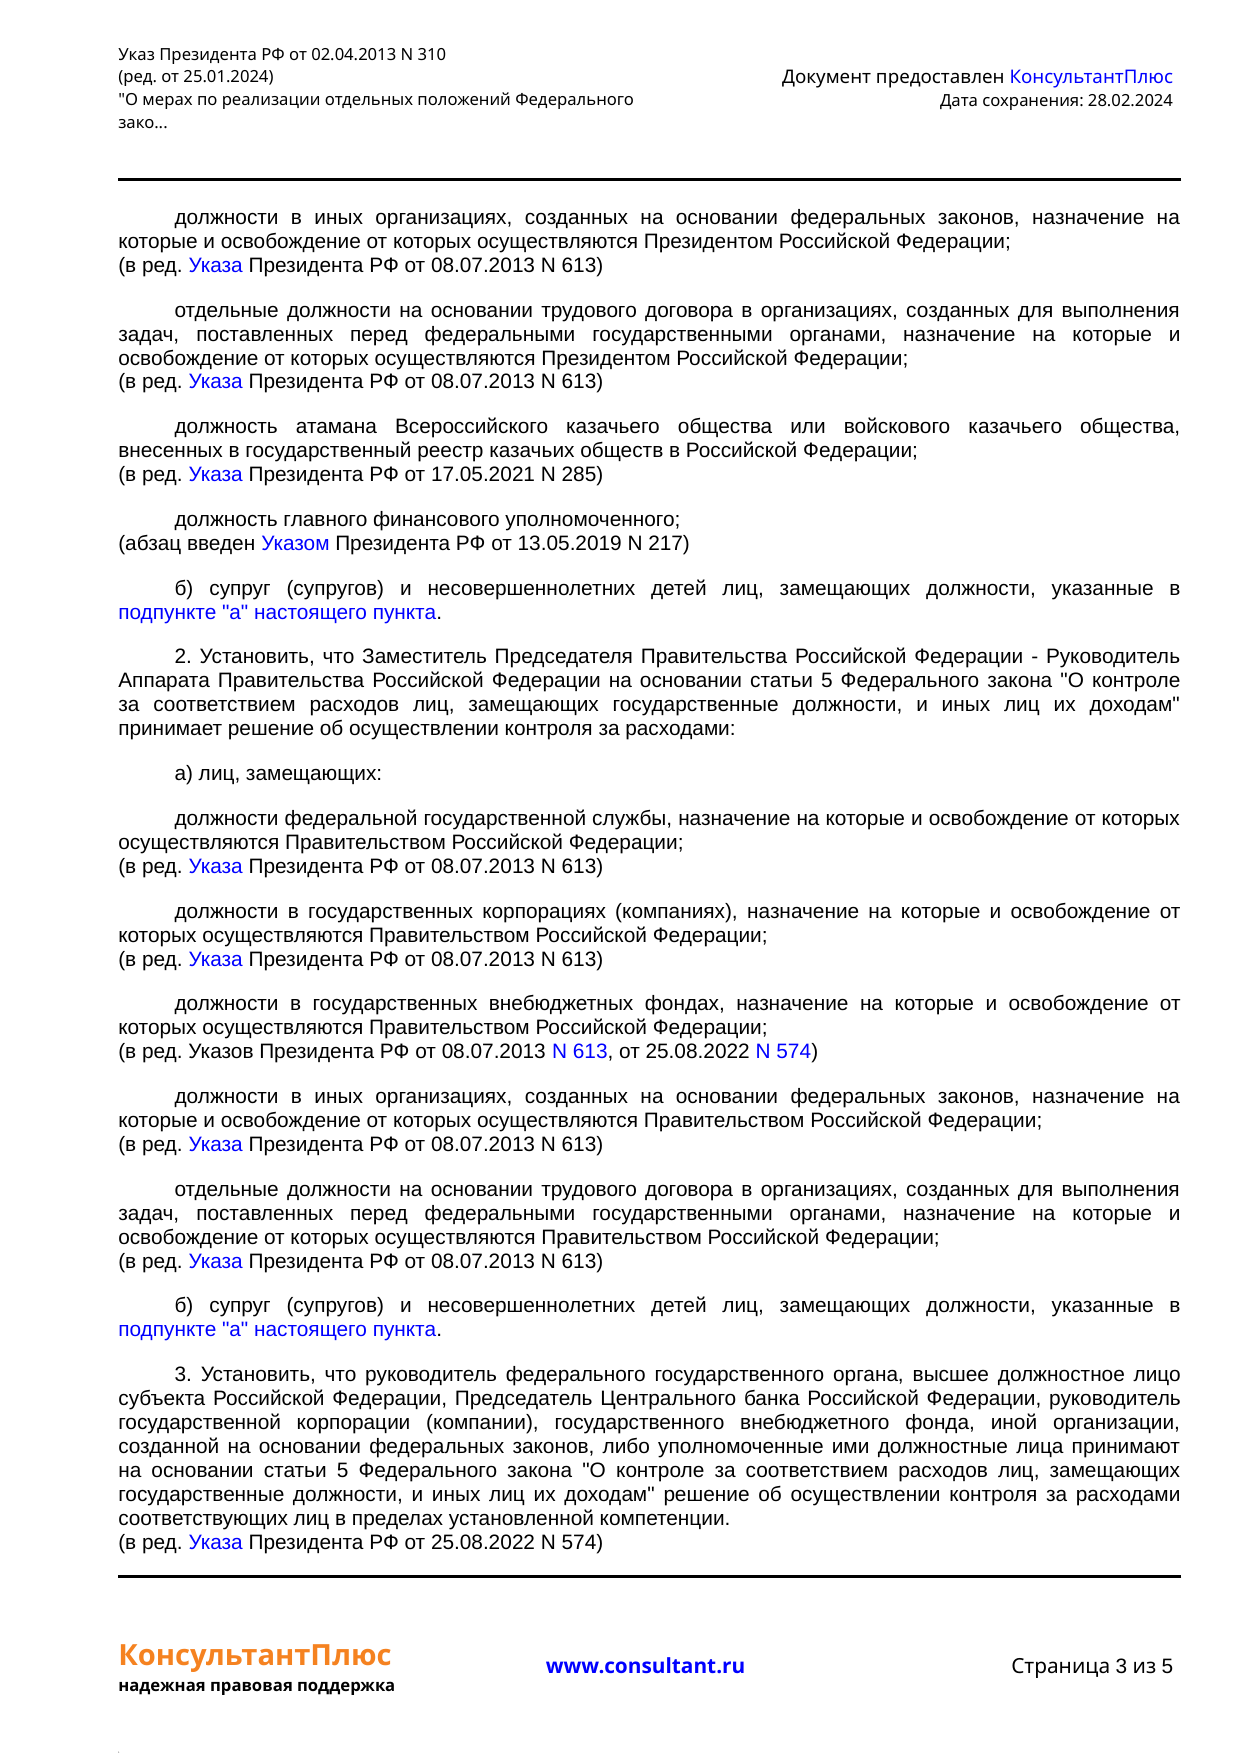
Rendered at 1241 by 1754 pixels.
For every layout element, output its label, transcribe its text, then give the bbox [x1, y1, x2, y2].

text (в ред. Указа Президента РФ от 08.07.2013 N 613) [118, 369, 1181, 393]
text отдельные должности на основании трудового договора в организациях, созданных для выполнения задач, поставленных перед федеральными государственными органами, назначение на которые и освобождение от которых осуществляются Правительством Российской Федерации; [118, 1177, 1181, 1248]
text (в ред. Указа Президента РФ от 08.07.2013 N 613) [118, 946, 1181, 970]
text (в ред. Указов Президента РФ от 08.07.2013 N 613, от 25.08.2022 N 574) [118, 1039, 1181, 1063]
text должность главного финансового уполномоченного; [118, 507, 1181, 531]
text (в ред. Указа Президента РФ от 17.05.2021 N 285) [118, 462, 1181, 486]
text 3. Установить, что руководитель федерального государственного органа, высшее должностное лицо субъекта Российской Федерации, Председатель Центрального банка Российской Федерации, руководитель государственной корпорации (компании), государственного внебюджетного фонда, иной организации, созданной на основании федеральных законов, либо уполномоченные ими должностные лица принимают на основании статьи 5 Федерального закона "О контроле за соответствием расходов лиц, замещающих государственные должности, и иных лиц их доходам" решение об осуществлении контроля за расходами соответствующих лиц в пределах установленной компетенции. [118, 1362, 1181, 1530]
text (в ред. Указа Президента РФ от 08.07.2013 N 613) [118, 854, 1181, 878]
text (в ред. Указа Президента РФ от 08.07.2013 N 613) [118, 1248, 1181, 1272]
text должности в государственных внебюджетных фондах, назначение на которые и освобождение от которых осуществляются Правительством Российской Федерации; [118, 991, 1181, 1039]
text 2. Установить, что Заместитель Председателя Правительства Российской Федерации - Руководитель Аппарата Правительства Российской Федерации на основании статьи 5 Федерального закона "О контроле за соответствием расходов лиц, замещающих государственные должности, и иных лиц их доходам" принимает решение об осуществлении контроля за расходами: [118, 644, 1181, 740]
text (абзац введен Указом Президента РФ от 13.05.2019 N 217) [118, 531, 1181, 555]
text (в ред. Указа Президента РФ от 08.07.2013 N 613) [118, 253, 1181, 277]
text б) супруг (супругов) и несовершеннолетних детей лиц, замещающих должности, указанные в подпункте "а" настоящего пункта. [118, 576, 1181, 623]
text (в ред. Указа Президента РФ от 25.08.2022 N 574) [118, 1530, 1181, 1554]
text (в ред. Указа Президента РФ от 08.07.2013 N 613) [118, 1132, 1181, 1156]
text должности в иных организациях, созданных на основании федеральных законов, назначение на которые и освобождение от которых осуществляются Правительством Российской Федерации; [118, 1084, 1181, 1132]
text должности в иных организациях, созданных на основании федеральных законов, назначение на которые и освобождение от которых осуществляются Президентом Российской Федерации; [118, 205, 1181, 253]
text должности в государственных корпорациях (компаниях), назначение на которые и освобождение от которых осуществляются Правительством Российской Федерации; [118, 898, 1181, 946]
text а) лиц, замещающих: [118, 761, 1181, 785]
text б) супруг (супругов) и несовершеннолетних детей лиц, замещающих должности, указанные в подпункте "а" настоящего пункта. [118, 1293, 1181, 1341]
text должности федеральной государственной службы, назначение на которые и освобождение от которых осуществляются Правительством Российской Федерации; [118, 806, 1181, 854]
text отдельные должности на основании трудового договора в организациях, созданных для выполнения задач, поставленных перед федеральными государственными органами, назначение на которые и освобождение от которых осуществляются Президентом Российской Федерации; [118, 297, 1181, 369]
text должность атамана Всероссийского казачьего общества или войскового казачьего общества, внесенных в государственный реестр казачьих обществ в Российской Федерации; [118, 414, 1181, 462]
